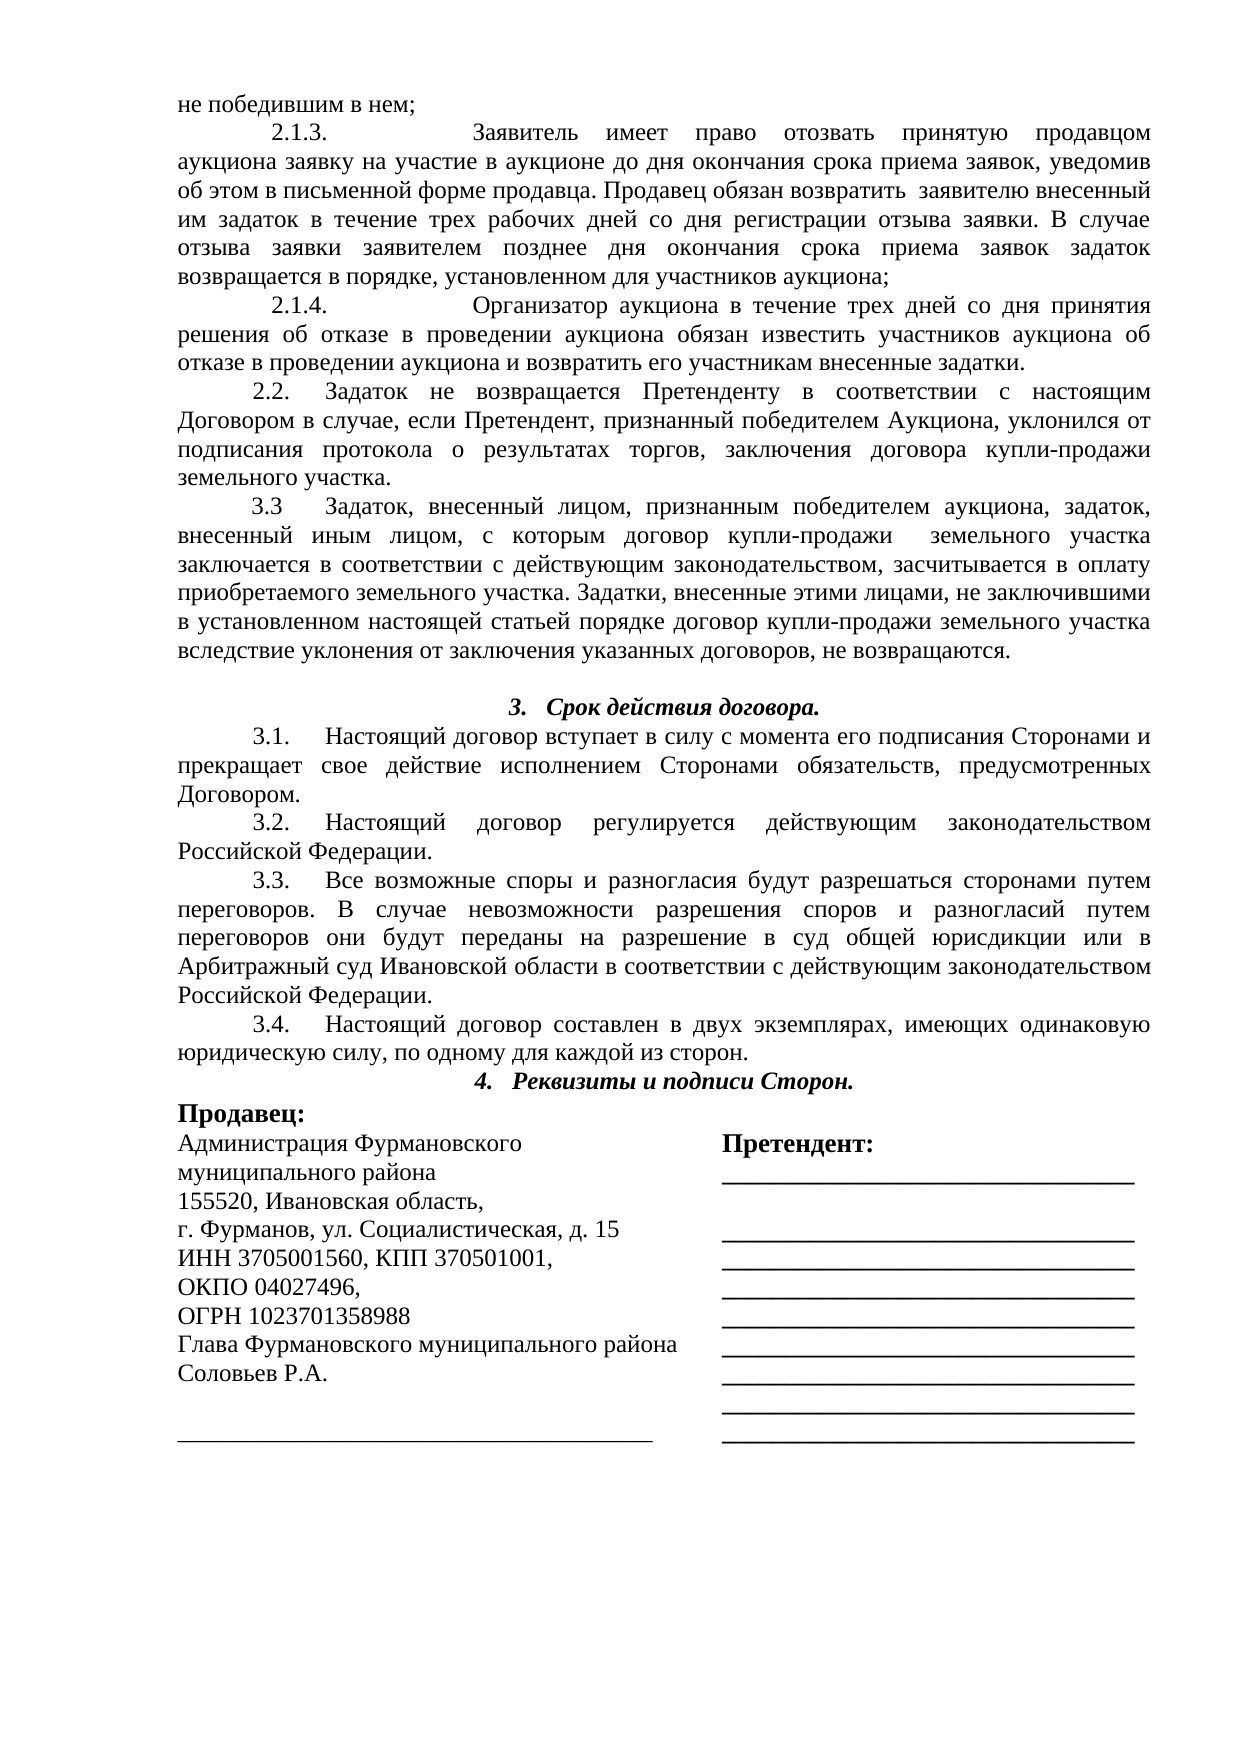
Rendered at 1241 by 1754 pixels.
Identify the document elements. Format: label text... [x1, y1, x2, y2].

list Настоящий договор регулируется действующим законодательством Российской Федерации. [177, 807, 1152, 865]
text 3.3 Задаток, внесенный лицом, признанным победителем аукциона, задаток, внесенный иным лицом, с которым договор купли-продажи земельного участка заключается в соответствии с действующим законодательством, засчитывается в оплату приобретаемого земельного участка. Задатки, внесенные этими лицами, не заключившими в установленном настоящей статьей порядке договор купли-продажи земельного участка вследствие уклонения от заключения указанных договоров, не возвращаются. [177, 491, 1152, 664]
list Срок действия договора. [177, 692, 1152, 721]
list Настоящий договор составлен в двух экземплярах, имеющих одинаковую юридическую силу, по одному для каждой из сторон. [177, 1009, 1152, 1066]
list Заявитель имеет право отозвать принятую продавцом аукциона заявку на участие в аукционе до дня окончания срока приема заявок, уведомив об этом в письменной форме продавца. Продавец обязан возвратить заявителю внесенный им задаток в течение трех рабочих дней со дня регистрации отзыва заявки. В случае отзыва заявки заявителем позднее дня окончания срока приема заявок задаток возвращается в порядке, установленном для участников аукциона; [177, 117, 1152, 290]
list Реквизиты и подписи Сторон. [177, 1066, 1152, 1095]
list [177, 89, 1152, 117]
list Организатор аукциона в течение трех дней со дня принятия решения об отказе в проведении аукциона обязан известить участников аукциона об отказе в проведении аукциона и возвратить его участникам внесенные задатки. [177, 290, 1152, 376]
table_header Претендент: _________________________________ _________________________________ _________________________________ _________________________________ _________________________________ _________________________________ _________________________________ _________________________________ _________________________________ [711, 1096, 1189, 1446]
list Задаток не возвращается Претенденту в соответствии с настоящим Договором в случае, если Претендент, признанный победителем Аукциона, уклонился от подписания протокола о результатах торгов, заключения договора купли-продажи земельного участка. [177, 376, 1152, 491]
list Настоящий договор вступает в силу с момента его подписания Сторонами и прекращает свое действие исполнением Сторонами обязательств, предусмотренных Договором. [177, 721, 1152, 807]
list Все возможные споры и разногласия будут разрешаться сторонами путем переговоров. В случае невозможности разрешения споров и разногласий путем переговоров они будут переданы на разрешение в суд общей юрисдикции или в Арбитражный суд Ивановской области в соответствии с действующим законодательством Российской Федерации. [177, 865, 1152, 1009]
table_header Продавец: Администрация Фурмановского муниципального района 155520, Ивановская область, г. Фурманов, ул. Социалистическая, д. 15 ИНН 3705001560, КПП 370501001, ОКПО 04027496, ОГРН 1023701358988 Глава Фурмановского муниципального района Соловьев Р.А. ______________________________________ [167, 1096, 710, 1446]
